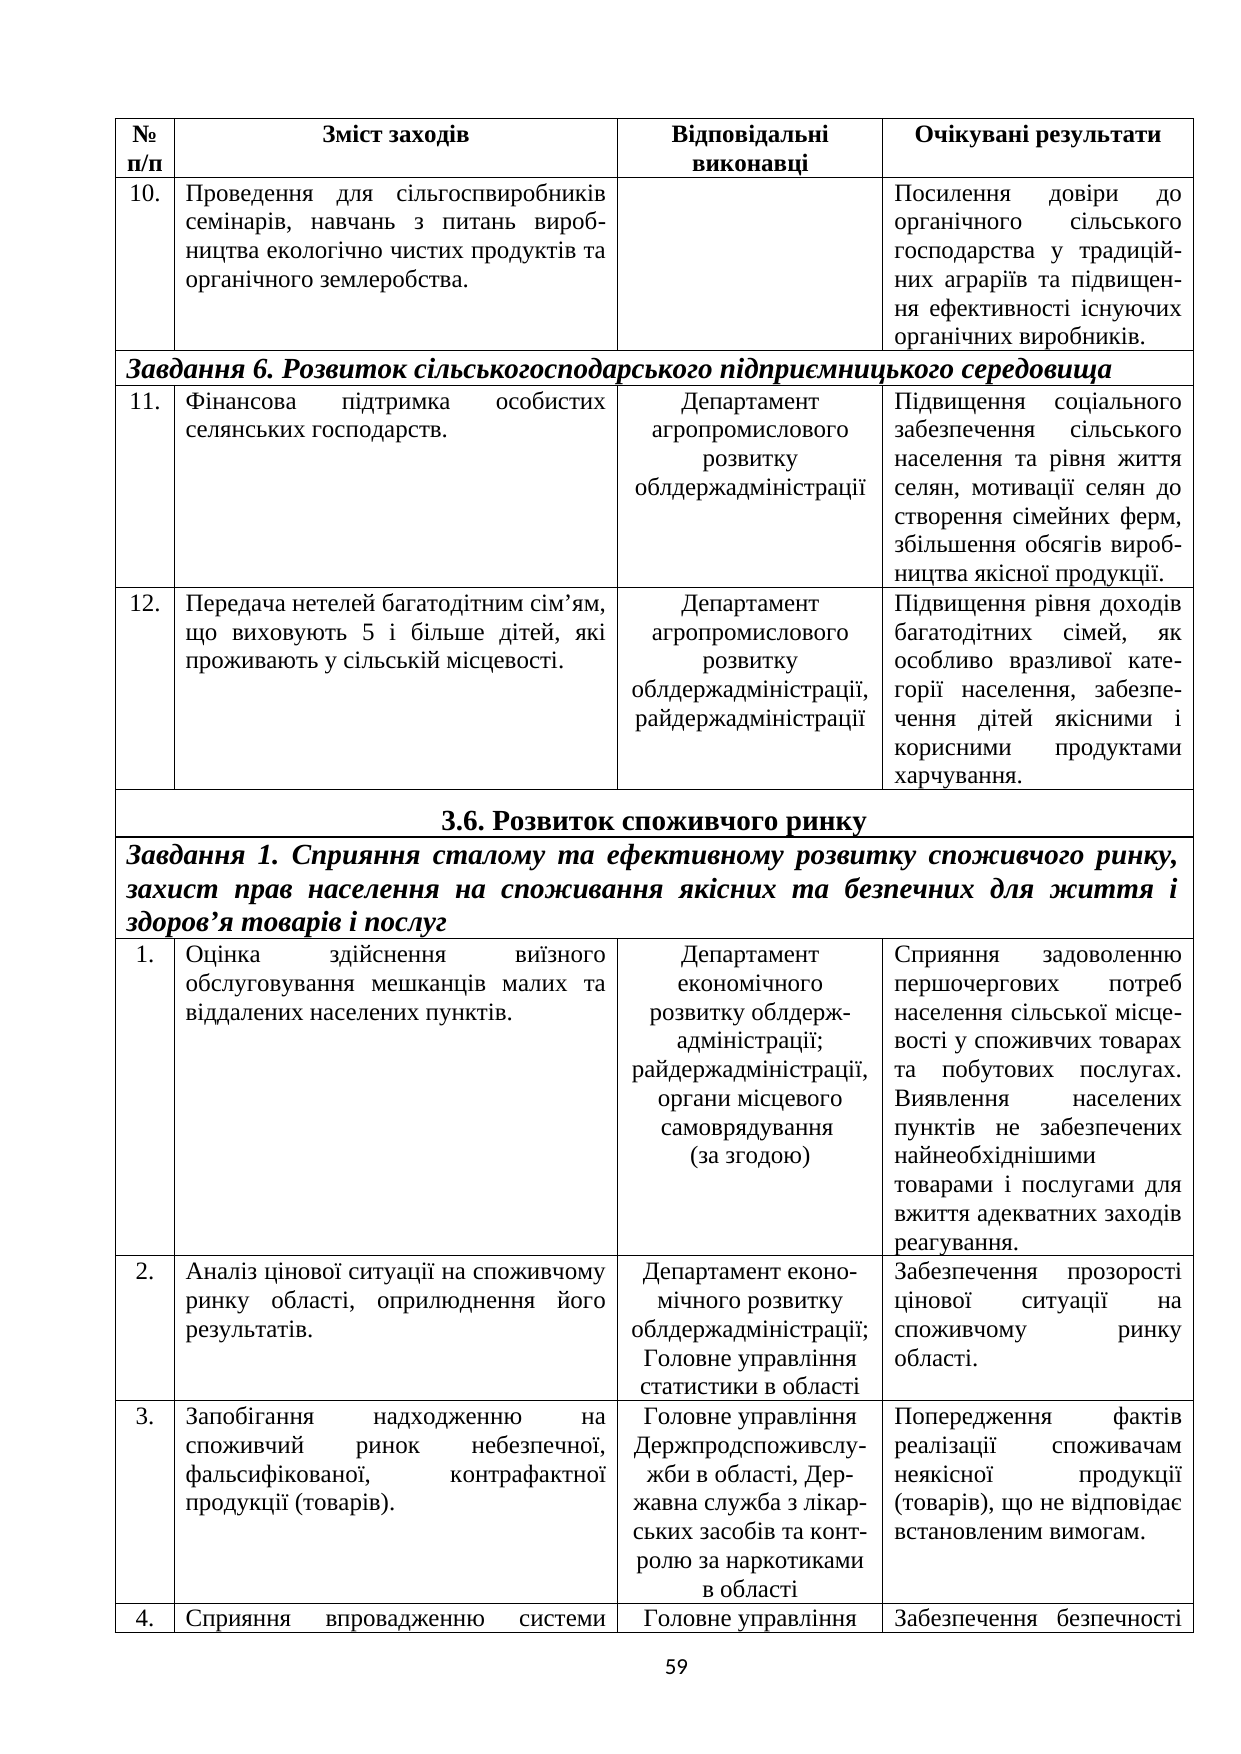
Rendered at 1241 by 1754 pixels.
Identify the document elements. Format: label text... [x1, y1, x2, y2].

table_cell Департамент економічного розвитку облдерж-адміністрації; райдержадміністрації, органи місцевого самоврядування (за згодою) [618, 939, 882, 1255]
table_cell Підвищення соціального забезпечення сільського населення та рівня життя селян, мотивації селян до створення сімейних ферм, збільшення обсягів виробництва якісної продукції. [883, 386, 1193, 587]
table_cell Департамент економічного розвитку облдержадміністрації; Головне управління статистики в області [618, 1256, 882, 1400]
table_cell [883, 1604, 1193, 1632]
table_cell Департамент агропромислового розвитку облдержадміністрації [618, 386, 882, 587]
table_cell Завдання 6. Розвиток сільськогосподарського підприємницького середовища [116, 351, 1193, 385]
table_cell Департамент агропромислового розвитку облдержадміністрації, райдержадміністрації [618, 588, 882, 789]
table_cell 4. [116, 1604, 174, 1632]
table_header Зміст заходів [175, 119, 617, 177]
table_header Відповідальні виконавці [618, 119, 882, 177]
table_header № п/п [116, 119, 174, 177]
table_cell Посилення довіри до органічного сільського господарства у традиційних аграріїв та підвищення ефективності існуючих органічних виробників. [883, 178, 1193, 350]
table_cell 1. [116, 939, 174, 1255]
table_header Очікувані результати [883, 119, 1193, 177]
table_cell Фінансова підтримка особистих селянських господарств. [175, 386, 617, 587]
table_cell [618, 178, 882, 350]
table_cell 10. [116, 178, 174, 350]
table_cell Забезпечення прозорості цінової ситуації на споживчому ринку області. [883, 1256, 1193, 1400]
table_cell Передача нетелей багатодітним сім’ям, що виховують 5 і більше дітей, які проживають у сільській місцевості. [175, 588, 617, 789]
table_cell 3. [116, 1401, 174, 1602]
table_cell 11. [116, 386, 174, 587]
table_cell Оцінка здійснення виїзного обслуговування мешканців малих та віддалених населених пунктів. [175, 939, 617, 1255]
table_cell Аналіз цінової ситуації на споживчому ринку області, оприлюднення його результатів. [175, 1256, 617, 1400]
table_cell Попередження фактів реалізації споживачам неякісної продукції (товарів), що не відповідає встановленим вимогам. [883, 1401, 1193, 1602]
table_cell Проведення для сільгоспвиробників семінарів, навчань з питань виробництва екологічно чистих продуктів та органічного землеробства. [175, 178, 617, 350]
table_cell 12. [116, 588, 174, 789]
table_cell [175, 1604, 617, 1632]
table_cell Головне управління Держпродспоживслу-жби в області, Державна служба з лікарських засобів та контролю за наркотиками в області [618, 1401, 882, 1602]
table_cell Підвищення рівня доходів багатодітних сімей, як особливо вразливої категорії населення, забезпечення дітей якісними і корисними продуктами харчування. [883, 588, 1193, 789]
table_cell Сприяння задоволенню першочергових потреб населення сільської місцевості у споживчих товарах та побутових послугах. Виявлення населених пунктів не забезпечених найнеобхіднішими товарами і послугами для вжиття адекватних заходів реагування. [883, 939, 1193, 1255]
table_cell Запобігання надходженню на споживчий ринок небезпечної, фальсифікованої, контрафактної продукції (товарів). [175, 1401, 617, 1602]
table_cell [618, 1604, 882, 1632]
table_cell 3.6. Розвиток споживчого ринку [116, 790, 1193, 836]
table_cell Завдання 1. Сприяння сталому та ефективному розвитку споживчого ринку, захист прав населення на споживання якісних та безпечних для життя і здоров’я товарів і послуг [116, 838, 1193, 938]
table_cell 2. [116, 1256, 174, 1400]
